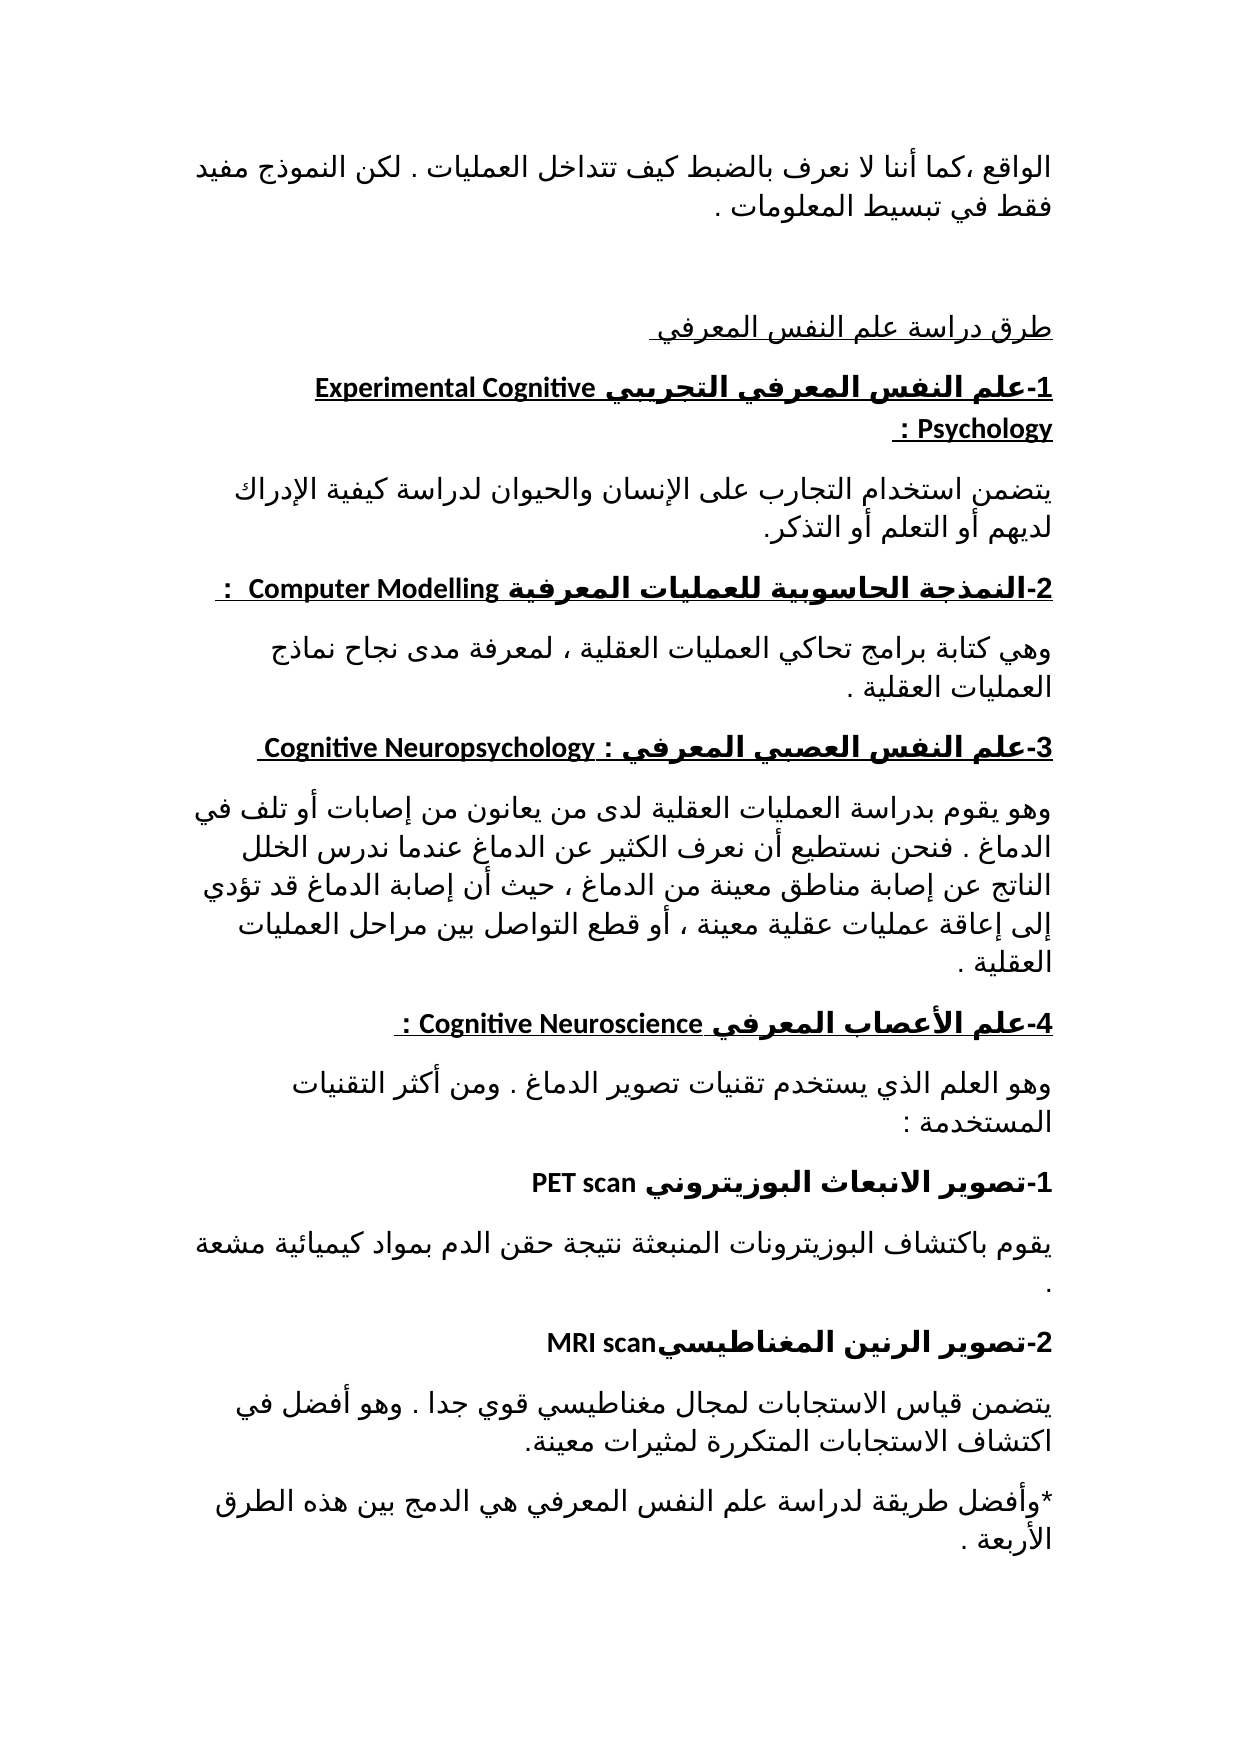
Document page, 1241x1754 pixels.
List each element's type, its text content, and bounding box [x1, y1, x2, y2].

text 4-علم الأعصاب المعرفي Cognitive Neuroscience : [187, 1005, 1053, 1040]
text *وأفضل طريقة لدراسة علم النفس المعرفي هي الدمج بين هذه الطرق الأربعة . [187, 1484, 1053, 1556]
text 2-النمذجة الحاسوبية للعمليات المعرفية Computer Modelling : [187, 570, 1053, 605]
text يقوم باكتشاف البوزيترونات المنبعثة نتيجة حقن الدم بمواد كيميائية مشعة . [187, 1226, 1053, 1298]
text طرق دراسة علم النفس المعرفي [187, 310, 1053, 343]
text 1-تصوير الانبعاث البوزيتروني PET scan [187, 1164, 1053, 1200]
text وهو يقوم بدراسة العمليات العقلية لدى من يعانون من إصابات أو تلف في الدماغ . فنحن نستطيع أن نعرف الكثير عن الدماغ عندما ندرس الخلل الناتج عن إصابة مناطق معينة من الدماغ ، حيث أن إصابة الدماغ قد تؤدي إلى إعاقة عمليات عقلية معينة ، أو قطع التواصل بين مراحل العمليات العقلية . [187, 791, 1053, 979]
text يتضمن قياس الاستجابات لمجال مغناطيسي قوي جدا . وهو أفضل في اكتشاف الاستجابات المتكررة لمثيرات معينة. [187, 1386, 1053, 1458]
text 3-علم النفس العصبي المعرفي : Cognitive Neuropsychology [187, 729, 1053, 765]
text وهو العلم الذي يستخدم تقنيات تصوير الدماغ . ومن أكثر التقنيات المستخدمة : [187, 1066, 1053, 1138]
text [187, 150, 1053, 222]
text 2-تصوير الرنين المغناطيسيMRI scan [187, 1324, 1053, 1360]
text وهي كتابة برامج تحاكي العمليات العقلية ، لمعرفة مدى نجاح نماذج العمليات العقلية . [187, 631, 1053, 703]
text 1-علم النفس المعرفي التجريبي Experimental Cognitive Psychology : [187, 369, 1053, 446]
text يتضمن استخدام التجارب على الإنسان والحيوان لدراسة كيفية الإدراك لديهم أو التعلم أو التذكر. [187, 472, 1053, 544]
